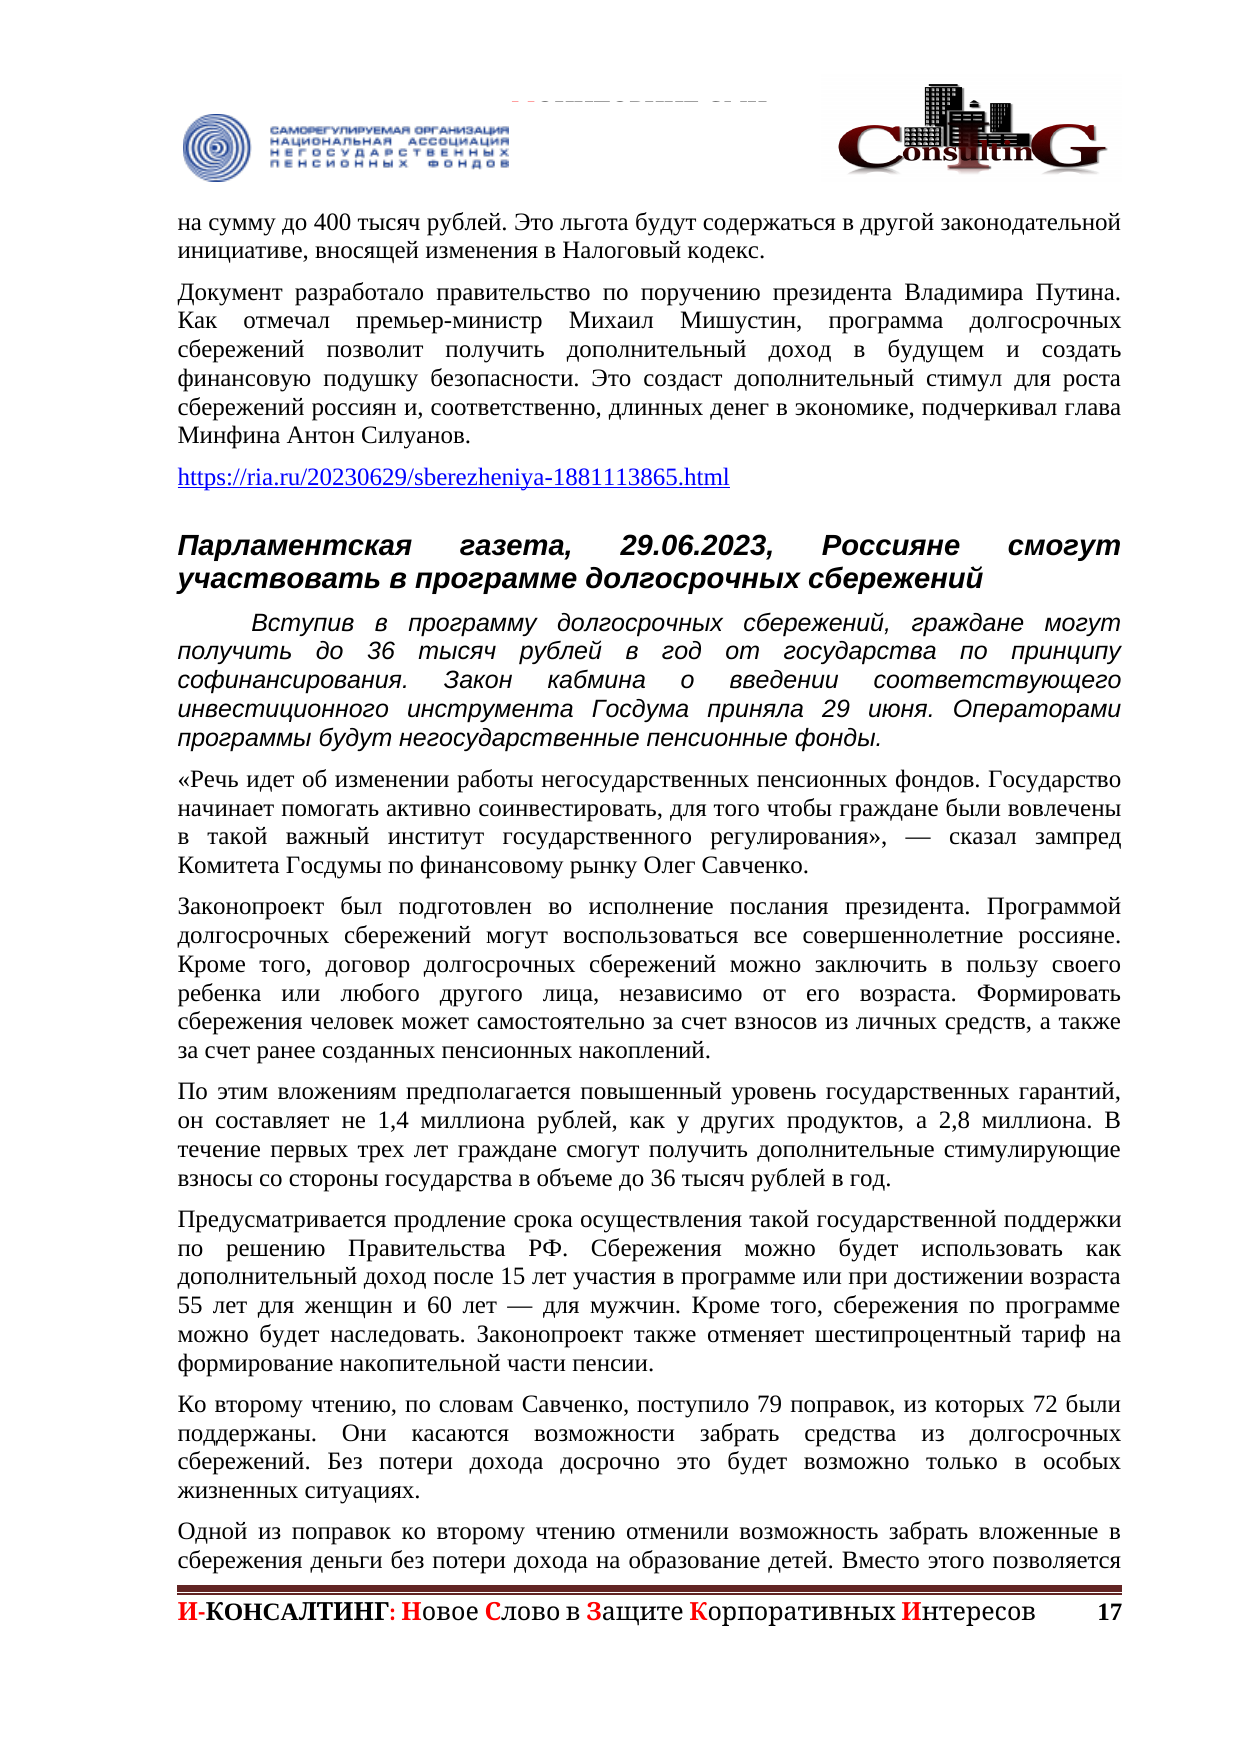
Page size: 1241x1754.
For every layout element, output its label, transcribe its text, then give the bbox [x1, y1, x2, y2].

subtitle Вступив в программу долгосрочных сбережений, граждане могут получить до 36 тысяч рублей в год от государства по принципу софинансирования. Закон кабмина о введении соответствующего инвестиционного инструмента Госдума приняла 29 июня. Операторами программы будут негосударственные пенсионные фонды. [177, 608, 1122, 751]
text https://ria.ru/20230629/sberezheniya-1881113865.html [177, 462, 1122, 491]
text Предусматривается продление срока осуществления такой государственной поддержки по решению Правительства РФ. Сбережения можно будет использовать как дополнительный доход после 15 лет участия в программе или при достижении возраста 55 лет для женщин и 60 лет — для мужчин. Кроме того, сбережения по программе можно будет наследовать. Законопроект также отменяет шестипроцентный тариф на формирование накопительной части пенсии. [177, 1204, 1122, 1376]
text Документ разработало правительство по поручению президента Владимира Путина. Как отмечал премьер-министр Михаил Мишустин, программа долгосрочных сбережений позволит получить дополнительный доход в будущем и создать финансовую подушку безопасности. Это создаст дополнительный стимул для роста сбережений россиян и, соответственно, длинных денег в экономике, подчеркивал глава Минфина Антон Силуанов. [177, 277, 1122, 449]
picture [183, 114, 509, 182]
subtitle Парламентская газета, 29.06.2023, Россияне смогут участвовать в программе долгосрочных сбережений [177, 528, 1122, 595]
text По этим вложениям предполагается повышенный уровень государственных гарантий, он составляет не 1,4 миллиона рублей, как у других продуктов, а 2,8 миллиона. В течение первых трех лет граждане смогут получить дополнительные стимулирующие взносы со стороны государства в объеме до 36 тысяч рублей в год. [177, 1076, 1122, 1191]
text «Речь идет об изменении работы негосударственных пенсионных фондов. Государство начинает помогать активно соинвестировать, для того чтобы граждане были вовлечены в такой важный институт государственного регулирования», — сказал зампред Комитета Госдумы по финансовому рынку Олег Савченко. [177, 764, 1122, 879]
picture [821, 73, 1122, 182]
text Законопроект был подготовлен во исполнение послания президента. Программой долгосрочных сбережений могут воспользоваться все совершеннолетние россияне. Кроме того, договор долгосрочных сбережений можно заключить в пользу своего ребенка или любого другого лица, независимо от его возраста. Формировать сбережения человек может самостоятельно за счет взносов из личных средств, а также за счет ранее созданных пенсионных накоплений. [177, 891, 1122, 1064]
text Ко второму чтению, по словам Савченко, поступило 79 поправок, из которых 72 были поддержаны. Они касаются возможности забрать средства из долгосрочных сбережений. Без потери дохода досрочно это будет возможно только в особых жизненных ситуациях. [177, 1389, 1122, 1504]
